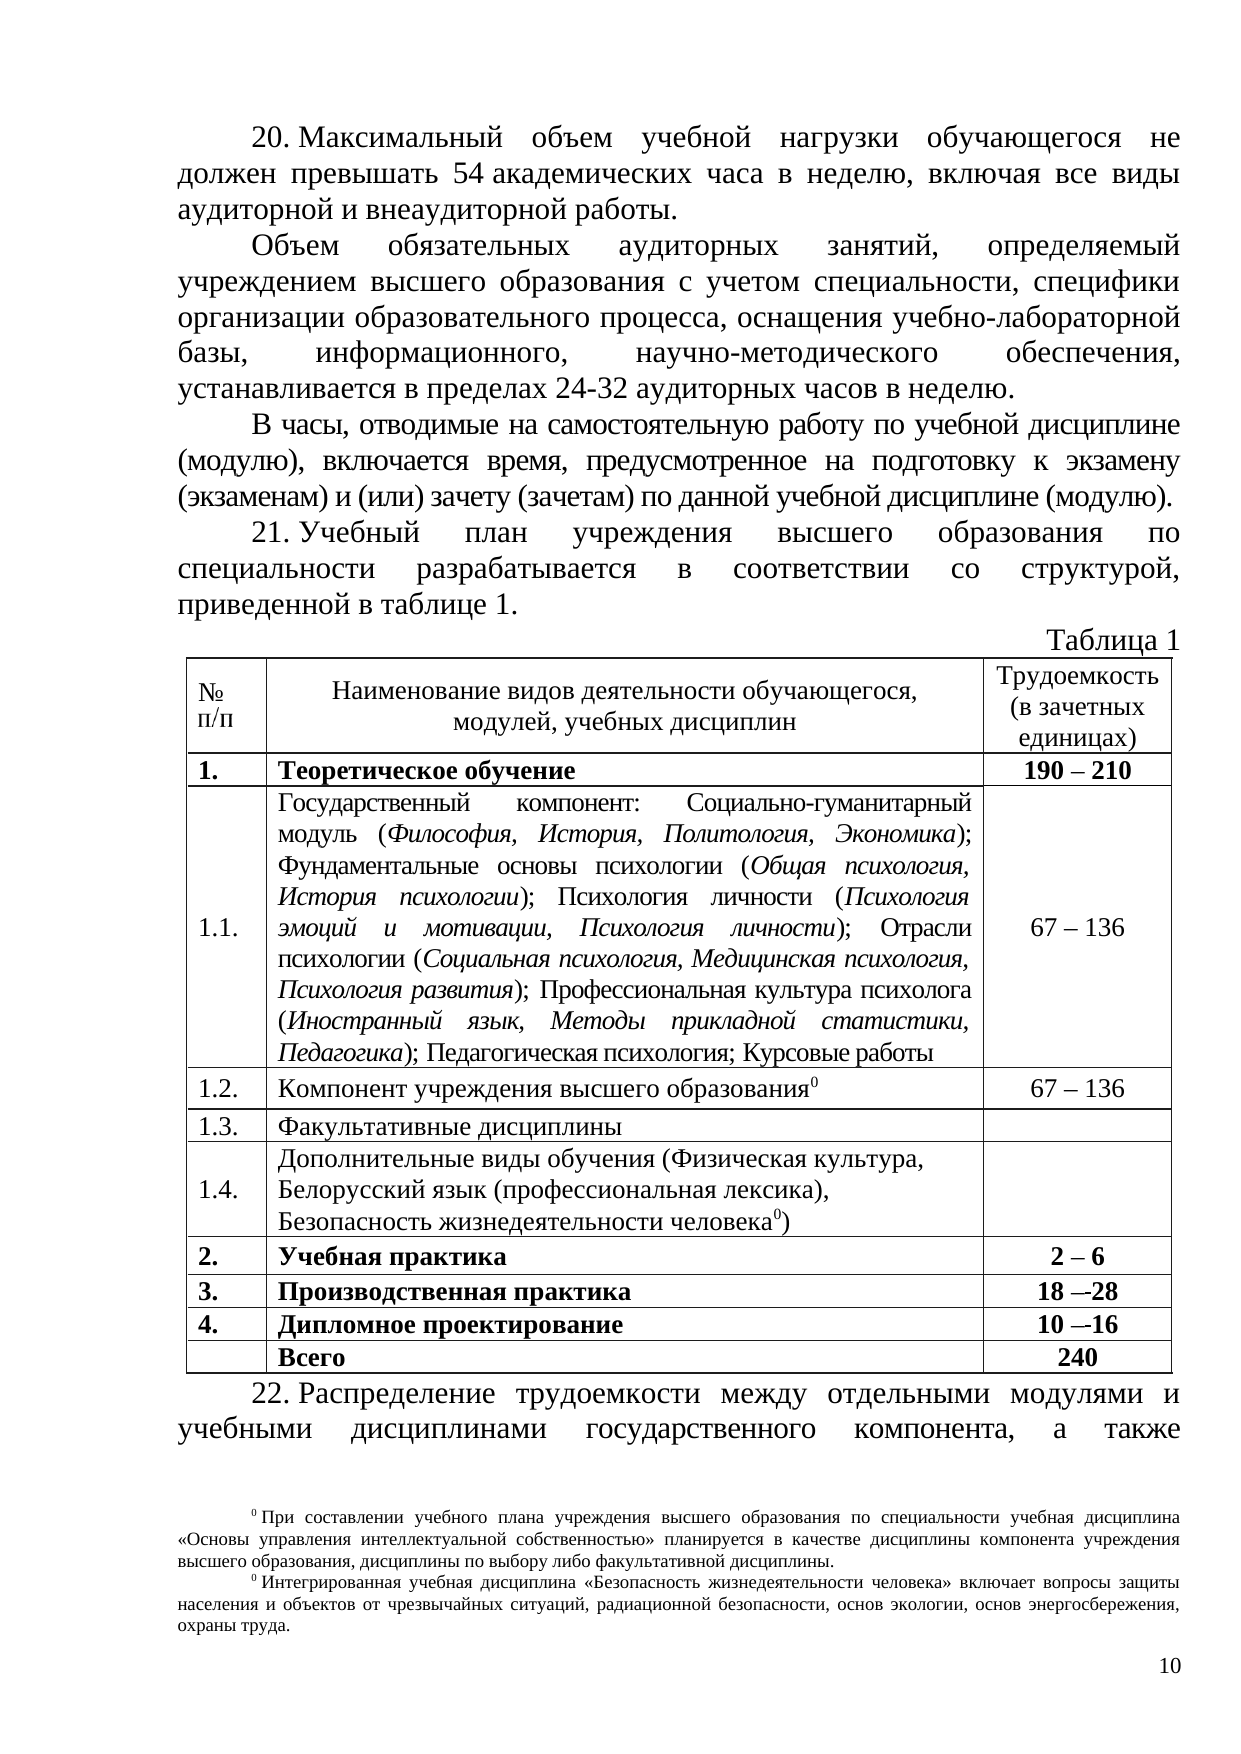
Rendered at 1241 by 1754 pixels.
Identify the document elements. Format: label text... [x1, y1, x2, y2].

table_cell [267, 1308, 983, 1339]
text Таблица 1 [177, 621, 1181, 657]
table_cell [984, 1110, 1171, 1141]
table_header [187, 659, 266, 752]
text Объем обязательных аудиторных занятий, определяемый учреждением высшего образования с учетом специальности, специфики организации образовательного процесса, оснащения учебно-лабораторной базы, информационного, научно-методического обеспечения, устанавливается в пределах 24-32 аудиторных часов в неделю. [177, 226, 1181, 406]
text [177, 1374, 1181, 1446]
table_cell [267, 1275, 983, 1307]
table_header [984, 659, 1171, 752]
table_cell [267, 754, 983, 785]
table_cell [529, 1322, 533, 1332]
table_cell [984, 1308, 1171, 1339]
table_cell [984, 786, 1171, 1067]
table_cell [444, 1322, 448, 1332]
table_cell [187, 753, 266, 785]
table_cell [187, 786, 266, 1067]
text 20. Максимальный объем учебной нагрузки обучающегося не должен превышать 54 академических часа в неделю, включая все виды аудиторной и внеаудиторной работы. [177, 118, 1181, 226]
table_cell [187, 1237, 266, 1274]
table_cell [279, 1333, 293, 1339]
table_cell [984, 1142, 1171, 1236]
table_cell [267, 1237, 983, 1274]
text В часы, отводимые на самостоятельную работу по учебной дисциплине (модулю), включается время, предусмотренное на подготовку к экзамену (экзаменам) и (или) зачету (зачетам) по данной учебной дисциплине (модулю). [177, 406, 1181, 513]
picture [197, 707, 233, 727]
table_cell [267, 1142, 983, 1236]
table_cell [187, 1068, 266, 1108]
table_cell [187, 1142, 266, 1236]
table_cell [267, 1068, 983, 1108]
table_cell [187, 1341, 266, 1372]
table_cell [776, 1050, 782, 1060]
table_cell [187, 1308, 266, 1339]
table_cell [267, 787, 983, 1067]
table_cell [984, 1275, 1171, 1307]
text 21. Учебный план учреждения высшего образования по специальности разрабатывается в соответствии со структурой, приведенной в таблице 1. [177, 513, 1181, 621]
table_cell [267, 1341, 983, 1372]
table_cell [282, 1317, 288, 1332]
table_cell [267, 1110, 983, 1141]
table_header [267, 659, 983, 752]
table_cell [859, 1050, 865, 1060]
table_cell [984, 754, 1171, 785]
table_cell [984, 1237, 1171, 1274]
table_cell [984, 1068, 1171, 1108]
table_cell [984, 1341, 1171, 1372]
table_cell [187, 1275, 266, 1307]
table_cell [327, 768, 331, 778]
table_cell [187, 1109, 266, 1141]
